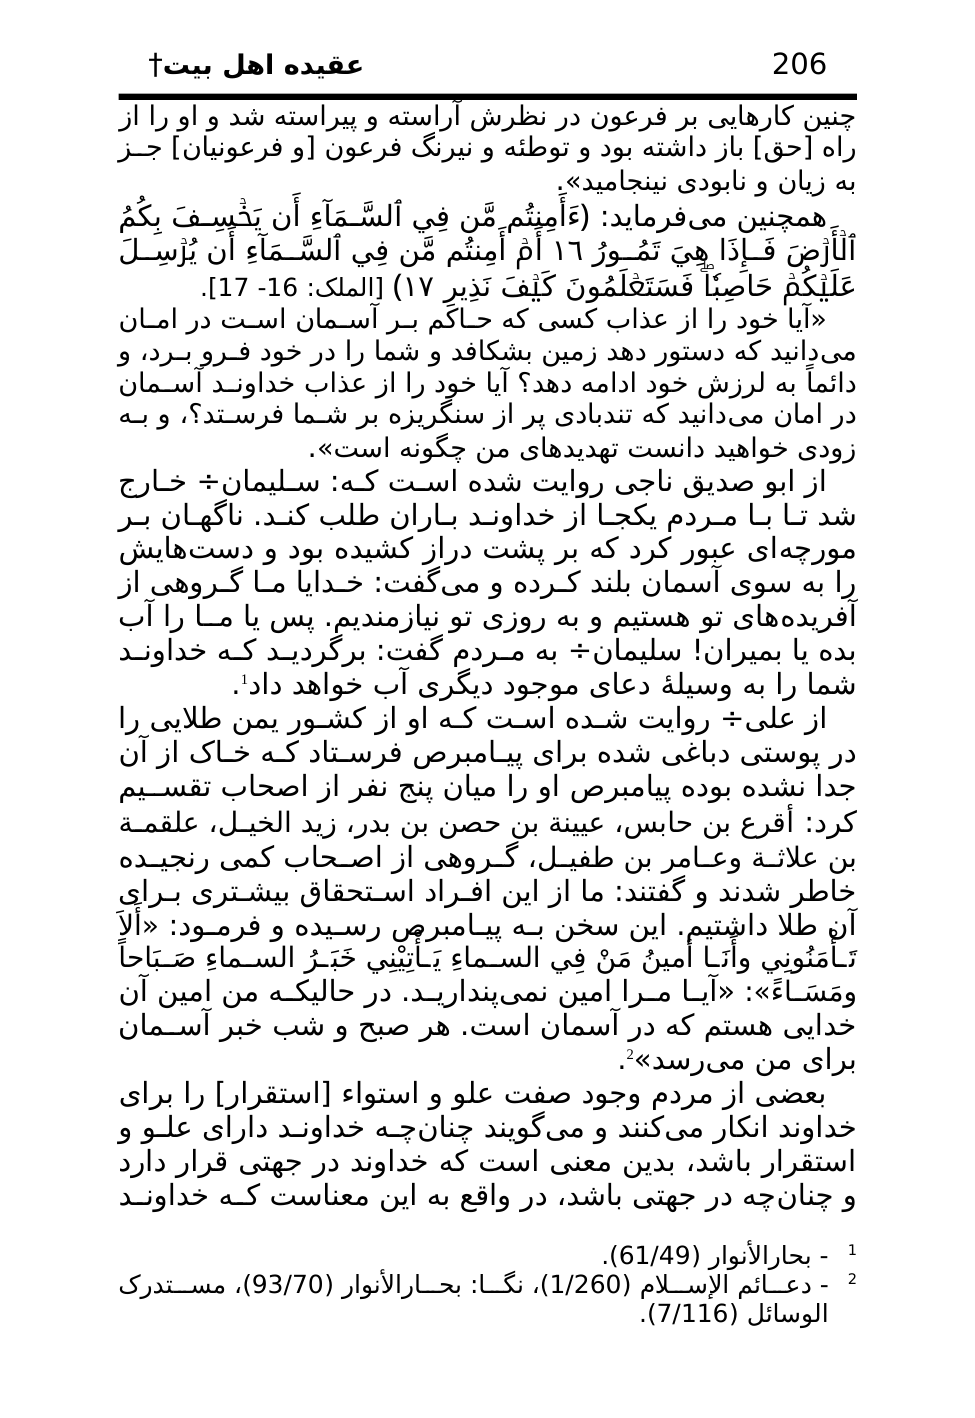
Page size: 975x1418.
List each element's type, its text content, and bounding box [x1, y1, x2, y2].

text همچنین می‌فرماید: ﴿ءَأَمِنتُم مَّن فِي ٱلسَّمَآءِ أَن يَخۡسِفَ بِكُمُ ٱلۡأَرۡضَ فَإِذَا هِيَ تَمُورُ ١٦ أَمۡ أَمِنتُم مَّن فِي ٱلسَّمَآءِ أَن يُرۡسِلَ عَلَيۡكُمۡ حَاصِبٗاۖ فَسَتَعۡلَمُونَ كَيۡفَ نَذِيرِ ١٧﴾ [الملک: 16- 17]. [118, 197, 857, 304]
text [118, 100, 857, 197]
text «آیا خود را از عذاب کسی که حاکم بر آسمان است در امان می‌دانید که دستور دهد زمین بشکافد و شما را در خود فرو برد، و دائماً به لرزش خود ادامه دهد؟ آیا خود را از عذاب خداوند آسمان در امان می‌دانید که تندبادی پر از سنگریزه بر شما فرستد؟، و به زودی خواهید دانست تهدیدهای من چگونه است». [118, 304, 857, 464]
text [118, 1076, 857, 1212]
text از ابو صدیق ناجی روایت شده است که: سلیمان÷ خارج شد تا با مردم یکجا از خداوند باران طلب کند. ناگهان بر مورچه‌ای عبور کرد که بر پشت دراز کشیده بود و دست‌هایش را به سوی آسمان بلند کرده و می‌گفت: خدایا ما گروهی از آفریده‌‌های تو هستیم و به روزی تو نیازمندیم. پس یا ما را آب بده یا بمیران! سلیمان÷ به مردم گفت: برگردید که خداوند شما را به وسیلۀ دعای موجود دیگری آب خواهد داد. [118, 464, 857, 702]
text از علی÷ روایت شده است که او از کشور یمن طلایی را در پوستی دباغی شده برای پیامبرص فرستاد که خاک از آن جدا نشده بوده پیامبرص او را میان پنج نفر از اصحاب تقسیم کرد: أقرع بن حابس، عيينة بن حصن بن بدر، زيد الخيل، علقمة بن علاثة وعامر بن طفيل، گروهی از اصحاب کمی رنجیده خاطر شدند و گفتند: ما از این افراد استحقاق بیشتری برای آن طلا داشتیم. این سخن به پیامبرص رسیده و فرمود: «أَلاَ تَأْمَنُونِي وأَنَا أمينُ مَنْ فِي السماءِ يَأْتِيْنِي خَبَرُ السماءِ صَبَاحاً ومَسَاءً»: «آیا مرا امین نمی‌پندارید. در حالیکه من امین آن خدایی هستم که در آسمان است. هر صبح و شب خبر آسمان برای من می‌رسد». [118, 702, 857, 1076]
